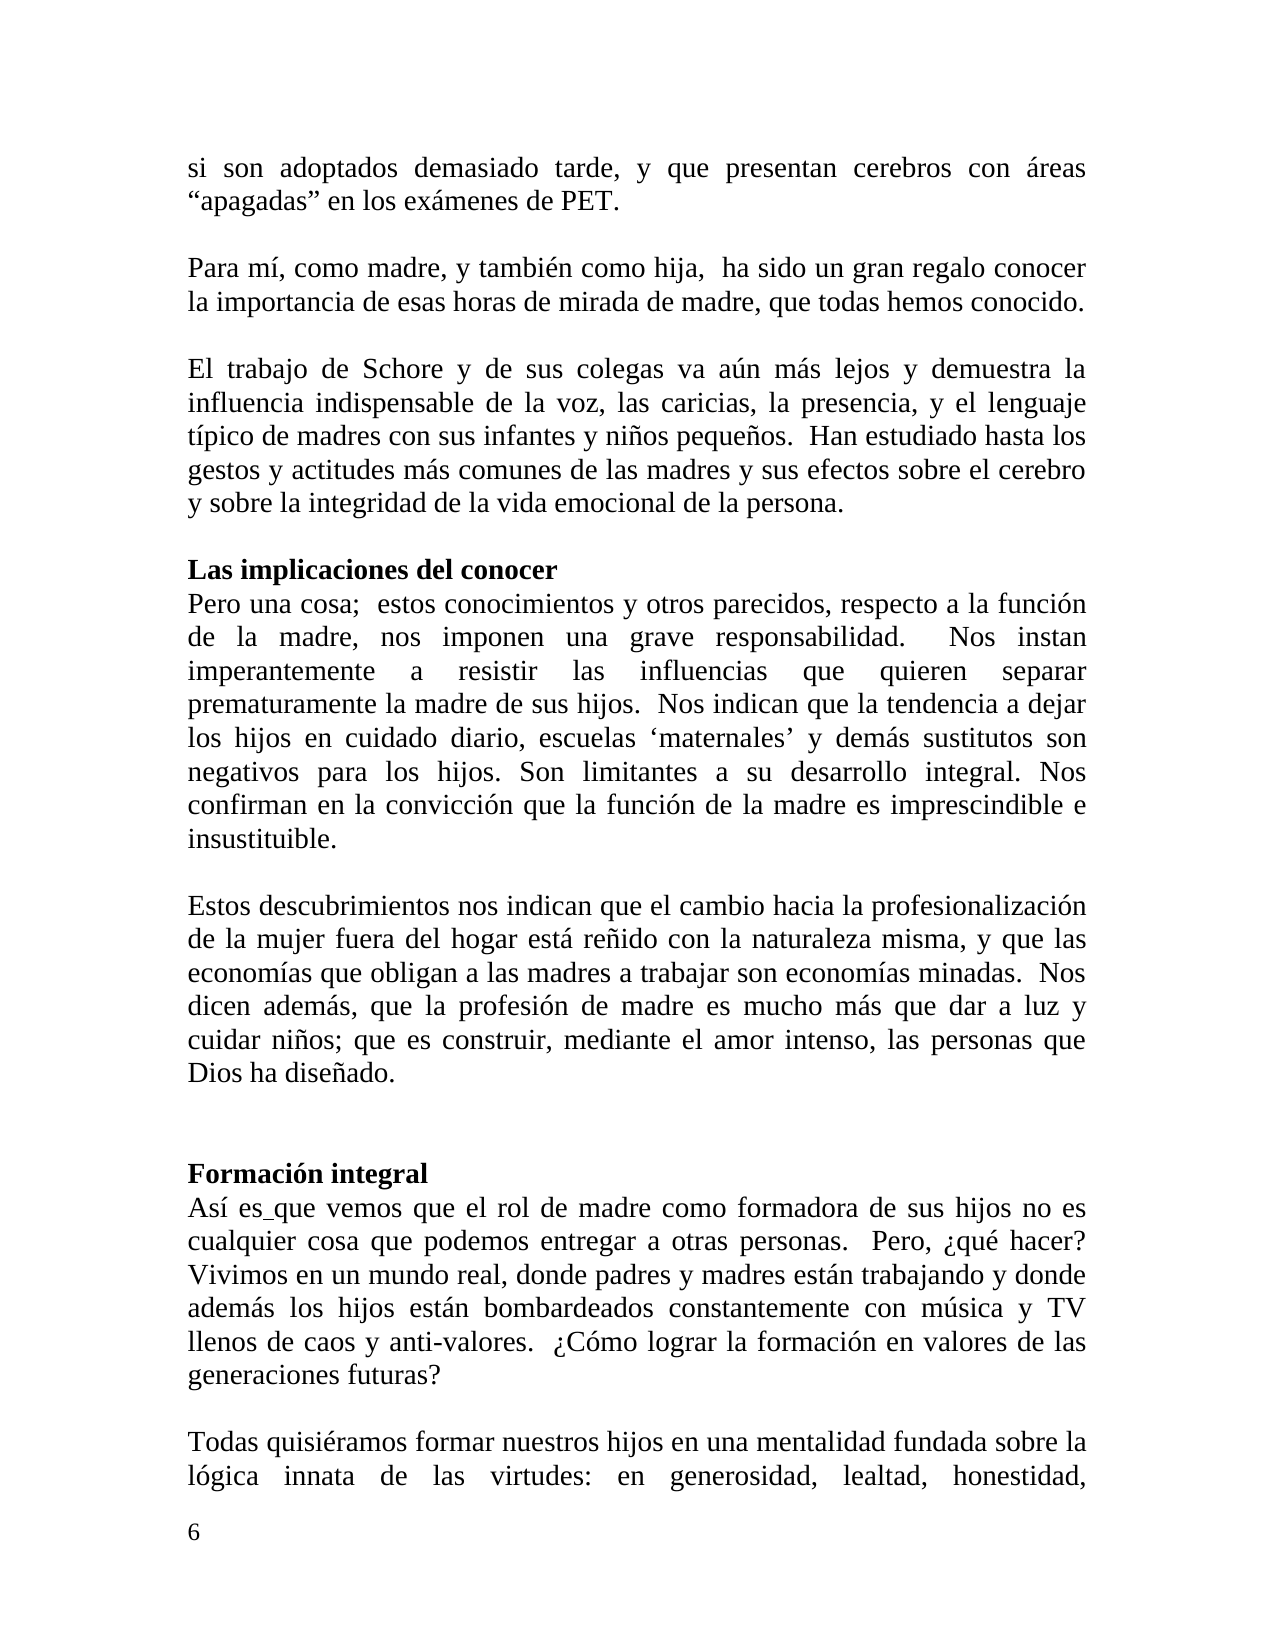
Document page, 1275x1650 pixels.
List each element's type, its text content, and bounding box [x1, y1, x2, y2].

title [187, 150, 1087, 217]
text Formación integral [187, 1156, 1087, 1190]
title Pero una cosa; estos conocimientos y otros parecidos, respecto a la función de la madre, nos imponen una grave responsabilidad. Nos instan imperantemente a resistir las influencias que quieren separar prematuramente la madre de sus hijos. Nos indican que la tendencia a dejar los hijos en cuidado diario, escuelas ‘maternales’ y demás sustitutos son negativos para los hijos. Son limitantes a su desarrollo integral. Nos confirman en la convicción que la función de la madre es imprescindible e insustituible. [187, 586, 1087, 854]
title Para mí, como madre, y también como hija, ha sido un gran regalo conocer la importancia de esas horas de mirada de madre, que todas hemos conocido. [187, 251, 1087, 318]
title El trabajo de Schore y de sus colegas va aún más lejos y demuestra la influencia indispensable de la voz, las caricias, la presencia, y el lenguaje típico de madres con sus infantes y niños pequeños. Han estudiado hasta los gestos y actitudes más comunes de las madres y sus efectos sobre el cerebro y sobre la integridad de la vida emocional de la persona. [187, 351, 1087, 519]
title Estos descubrimientos nos indican que el cambio hacia la profesionalización de la mujer fuera del hogar está reñido con la naturaleza misma, y que las economías que obligan a las madres a trabajar son economías minadas. Nos dicen además, que la profesión de madre es mucho más que dar a luz y cuidar niños; que es construir, mediante el amor intenso, las personas que Dios ha diseñado. [187, 888, 1087, 1089]
title Las implicaciones del conocer [187, 552, 1087, 586]
text Así es que vemos que el rol de madre como formadora de sus hijos no es cualquier cosa que podemos entregar a otras personas. Pero, ¿qué hacer? Vivimos en un mundo real, donde padres y madres están trabajando y donde además los hijos están bombardeados constantemente con música y TV llenos de caos y anti-valores. ¿Cómo lograr la formación en valores de las generaciones futuras? [187, 1190, 1087, 1391]
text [187, 1424, 1087, 1492]
